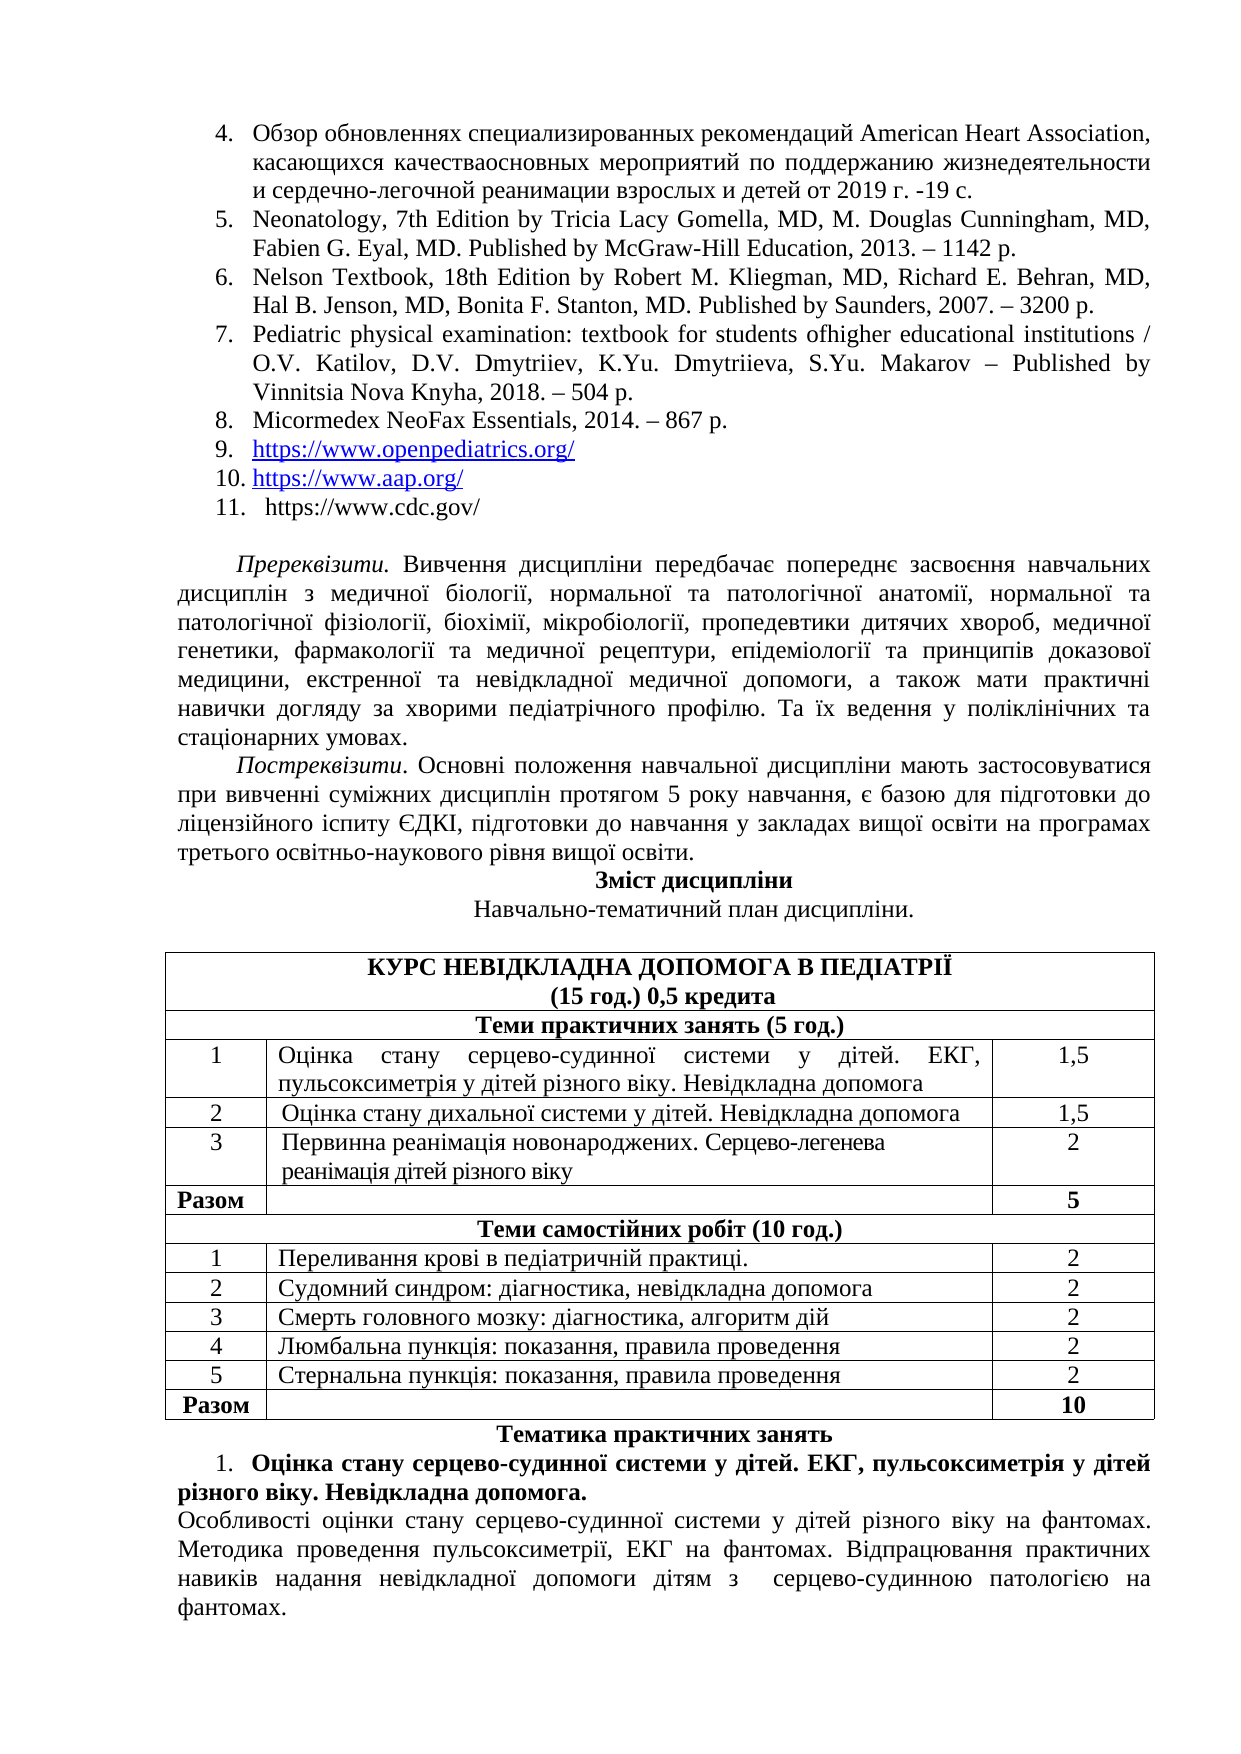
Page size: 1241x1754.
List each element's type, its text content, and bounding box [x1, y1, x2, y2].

list Nelson Textbook, 18th Edition by Robert M. Kliegman, MD, Richard E. Behran, MD, Hal B. Jenson, MD, Bonita F. Stanton, MD. Published by Saunders, 2007. – 3200 р. [215, 262, 1152, 319]
table_cell 1 [166, 1244, 266, 1272]
table_cell [267, 1186, 992, 1214]
table_cell 2 [993, 1128, 1154, 1184]
list Оцінка стану серцево-судинної системи у дітей. ЕКГ, пульсоксиметрія у дітей різного віку. Невідкладна допомога. [177, 1448, 1152, 1505]
table_cell Оцінка стану серцево-судинної системи у дітей. ЕКГ, пульсоксиметрія у дітей різного віку. Невідкладна допомога [267, 1040, 992, 1097]
table_cell 1 [166, 1040, 266, 1097]
table_cell 5 [166, 1361, 266, 1389]
list Micormedex NeoFax Essentials, 2014. – 867 р. [215, 406, 1152, 434]
table_cell Смерть головного мозку: діагностика, алгоритм дій [267, 1303, 992, 1331]
table_cell Стернальна пункція: показання, правила проведення [267, 1361, 992, 1389]
table_cell Теми практичних занять (5 год.) [166, 1011, 1154, 1039]
table_cell Теми самостійних робіт (10 год.) [166, 1215, 1154, 1243]
table_cell 2 [993, 1303, 1154, 1331]
table_cell Люмбальна пункція: показання, правила проведення [267, 1332, 992, 1360]
table_cell Судомний синдром: діагностика, невідкладна допомога [267, 1273, 992, 1302]
list Neonatology, 7th Edition by Tricia Lacy Gomella, MD, M. Douglas Cunningham, MD, Fabien G. Eyal, MD. Published by McGraw-Hill Education, 2013. – 1142 р. [215, 204, 1152, 262]
table_cell Первинна реанімація новонароджених. Серцево-легенева реанімація дітей різного віку [267, 1128, 992, 1184]
table_cell 2 [166, 1098, 266, 1126]
table_cell Оцінка стану дихальної системи у дітей. Невідкладна допомога [267, 1098, 992, 1126]
table_cell 3 [166, 1128, 266, 1184]
table_cell 1,5 [993, 1098, 1154, 1126]
list Обзор обновленнях специализированных рекомендаций American Heart Association, касающихся качестваосновных мероприятий по поддержанию жизнедеятельности и сердечно-легочной реанимации взрослых и детей от . -19 с. [215, 118, 1152, 204]
table_cell 3 [166, 1303, 266, 1331]
table_cell 5 [993, 1186, 1154, 1214]
text Зміст дисципліни [236, 866, 1152, 894]
table_cell Разом [166, 1186, 266, 1214]
list Pediatric physical examination: textbook for students ofhigher educational institutions / O.V. Katilov, D.V. Dmytriiev, K.Yu. Dmytriieva, S.Yu. Makarov – Published by Vinnitsia Nova Knyha, 2018. – 504 p. [215, 319, 1152, 406]
text Навчально-тематичний план дисципліни. [177, 894, 1152, 923]
table_cell 4 [166, 1332, 266, 1360]
table_cell 1,5 [993, 1040, 1154, 1097]
table_cell 2 [993, 1244, 1154, 1272]
table_cell 2 [166, 1273, 266, 1302]
table_cell [267, 1390, 992, 1419]
text Тематика практичних занять [177, 1420, 1152, 1448]
table_cell Разом [166, 1390, 266, 1419]
list https://www.aap.org/ [215, 463, 1152, 492]
text Пререквізити. Вивчення дисципліни передбачає попереднє засвоєння навчальних дисциплін з медичної біології, нормальної та патологічної анатомії, нормальної та патологічної фізіології, біохімії, мікробіології, пропедевтики дитячих хвороб, медичної генетики, фармакології та медичної рецептури, епідеміології та принципів доказової медицини, екстренної та невідкладної медичної допомоги, а також мати практичні навички догляду за хворими педіатрічного профілю. Та їх ведення у поліклінічних та стаціонарних умовах. [177, 549, 1152, 751]
text Постреквізити. Основні положення навчальної дисципліни мають застосовуватися при вивченні суміжних дисциплін протягом 5 року навчання, є базою для підготовки до ліцензійного іспиту ЄДКІ, підготовки до навчання у закладах вищої освіти на програмах третього освітньо-наукового рівня вищої освіти. [177, 751, 1152, 866]
list https://www.openpediatrics.org/ [215, 434, 1152, 463]
table_cell 10 [993, 1390, 1154, 1419]
table_header КУРС НЕВІДКЛАДНА ДОПОМОГА В ПЕДІАТРІЇ (15 год.) 0,5 кредита [166, 953, 1154, 1010]
table_cell 2 [993, 1361, 1154, 1389]
text Особливості оцінки стану серцево-судинної системи у дітей різного віку на фантомах. Методика проведення пульсоксиметрії, ЕКГ на фантомах. Відпрацювання практичних навиків надання невідкладної допомоги дітям з серцево-судинною патологією на фантомах. [177, 1505, 1152, 1620]
table_cell 2 [993, 1332, 1154, 1360]
table_cell Переливання крові в педіатричній практиці. [267, 1244, 992, 1272]
table_cell 2 [993, 1273, 1154, 1302]
list https://www.cdc.gov/ [215, 492, 1152, 521]
